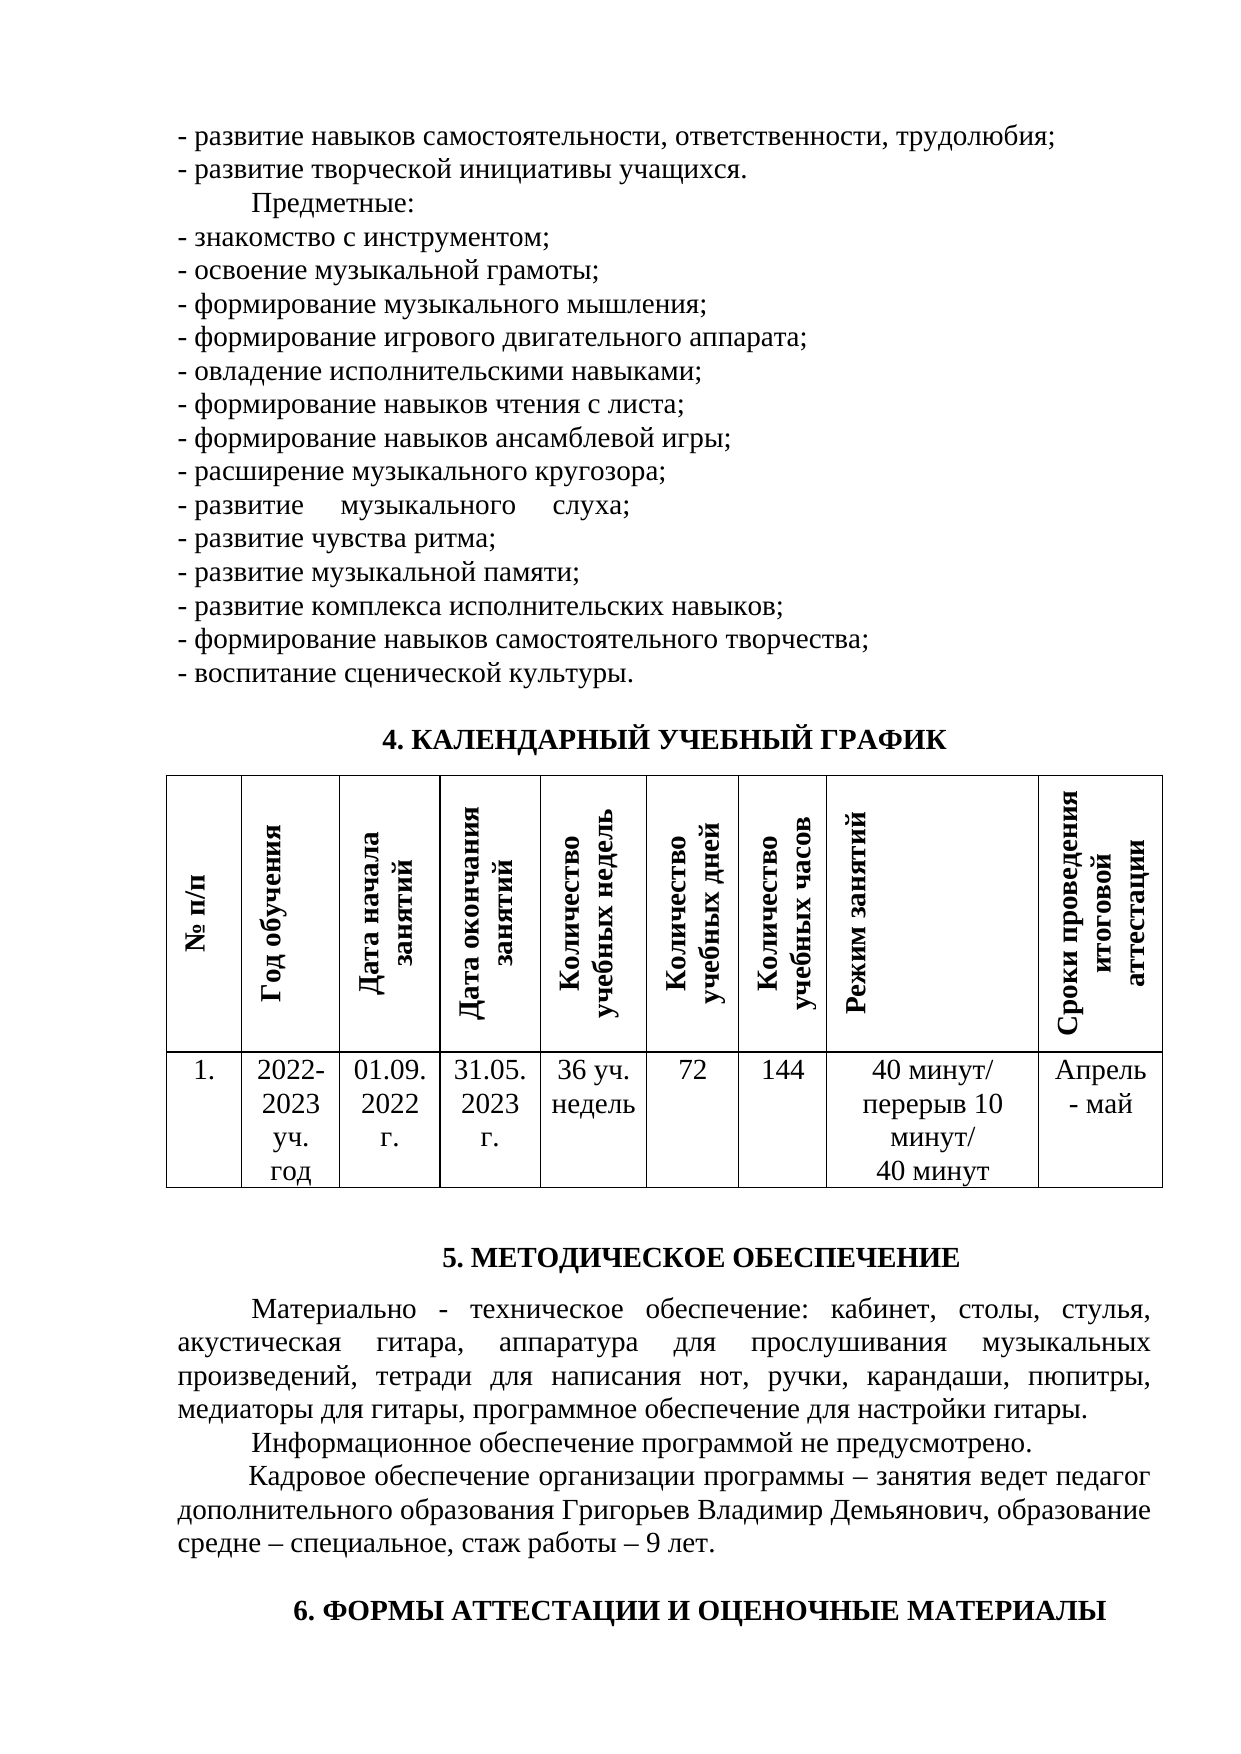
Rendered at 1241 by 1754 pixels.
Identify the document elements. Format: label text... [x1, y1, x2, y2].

text - освоение музыкальной грамоты; [177, 252, 1152, 286]
table_header Год обучения [242, 776, 339, 1051]
text - формирование игрового двигательного аппарата; [177, 319, 1152, 353]
text Материально - техническое обеспечение: кабинет, столы, стулья, акустическая гитара, аппаратура для прослушивания музыкальных произведений, тетради для написания нот, ручки, карандаши, пюпитры, медиаторы для гитары, программное обеспечение для настройки гитары. [177, 1291, 1152, 1425]
table_header № п/п [167, 776, 241, 1051]
text 6. ФОРМЫ АТТЕСТАЦИИ И ОЦЕНОЧНЫЕ МАТЕРИАЛЫ [177, 1593, 1152, 1626]
table_header Количество учебных недель [541, 776, 646, 1051]
text Информационное обеспечение программой не предусмотрено. [177, 1425, 1152, 1458]
text - развитие комплекса исполнительских навыков; [177, 588, 1152, 621]
text - развитие музыкального слуха; [177, 487, 1152, 521]
text - овладение исполнительскими навыками; [177, 353, 1152, 386]
text Предметные: [177, 185, 1152, 219]
text - формирование музыкального мышления; [177, 286, 1152, 319]
table_header Количество учебных дней [647, 776, 738, 1051]
text - развитие навыков самостоятельности, ответственности, трудолюбия; [177, 118, 1152, 152]
text - расширение музыкального кругозора; [177, 453, 1152, 487]
text - воспитание сценической культуры. [177, 655, 1152, 688]
text Кадровое обеспечение организации программы – занятия ведет педагог дополнительного образования Григорьев Владимир Демьянович, образование средне – специальное, стаж работы – 9 лет. [177, 1458, 1152, 1559]
table_header Дата начала занятий [340, 776, 439, 1051]
table_cell 40 минут/ перерыв 10 минут/ 40 минут [827, 1053, 1038, 1187]
table_cell 144 [739, 1053, 826, 1187]
table_cell 72 [647, 1053, 738, 1187]
text - формирование навыков ансамблевой игры; [177, 420, 1152, 453]
text - развитие чувства ритма; [177, 521, 1152, 554]
text - развитие творческой инициативы учащихся. [177, 152, 1152, 185]
table_cell 1. [167, 1053, 241, 1187]
table_header Режим занятий [827, 776, 1038, 1051]
table_cell 2022-2023 уч. год [242, 1053, 339, 1187]
table_header Количество учебных часов [739, 776, 826, 1051]
text - развитие музыкальной памяти; [177, 554, 1152, 588]
text - формирование навыков самостоятельного творчества; [177, 621, 1152, 655]
table_cell 01.09. 2022 г. [340, 1053, 439, 1187]
table_header Сроки проведения итоговой аттестации [1039, 776, 1162, 1051]
text 5. МЕТОДИЧЕСКОЕ ОБЕСПЕЧЕНИЕ [177, 1241, 1152, 1274]
table_cell 31.05. 2023 г. [441, 1053, 540, 1187]
table_cell 36 уч. недель [541, 1053, 646, 1187]
table_cell Апрель - май [1039, 1053, 1162, 1187]
text 4. КАЛЕНДАРНЫЙ УЧЕБНЫЙ ГРАФИК [177, 722, 1152, 755]
text - знакомство с инструментом; [177, 219, 1152, 252]
table_header Дата окончания занятий [441, 776, 540, 1051]
text - формирование навыков чтения с листа; [177, 386, 1152, 420]
